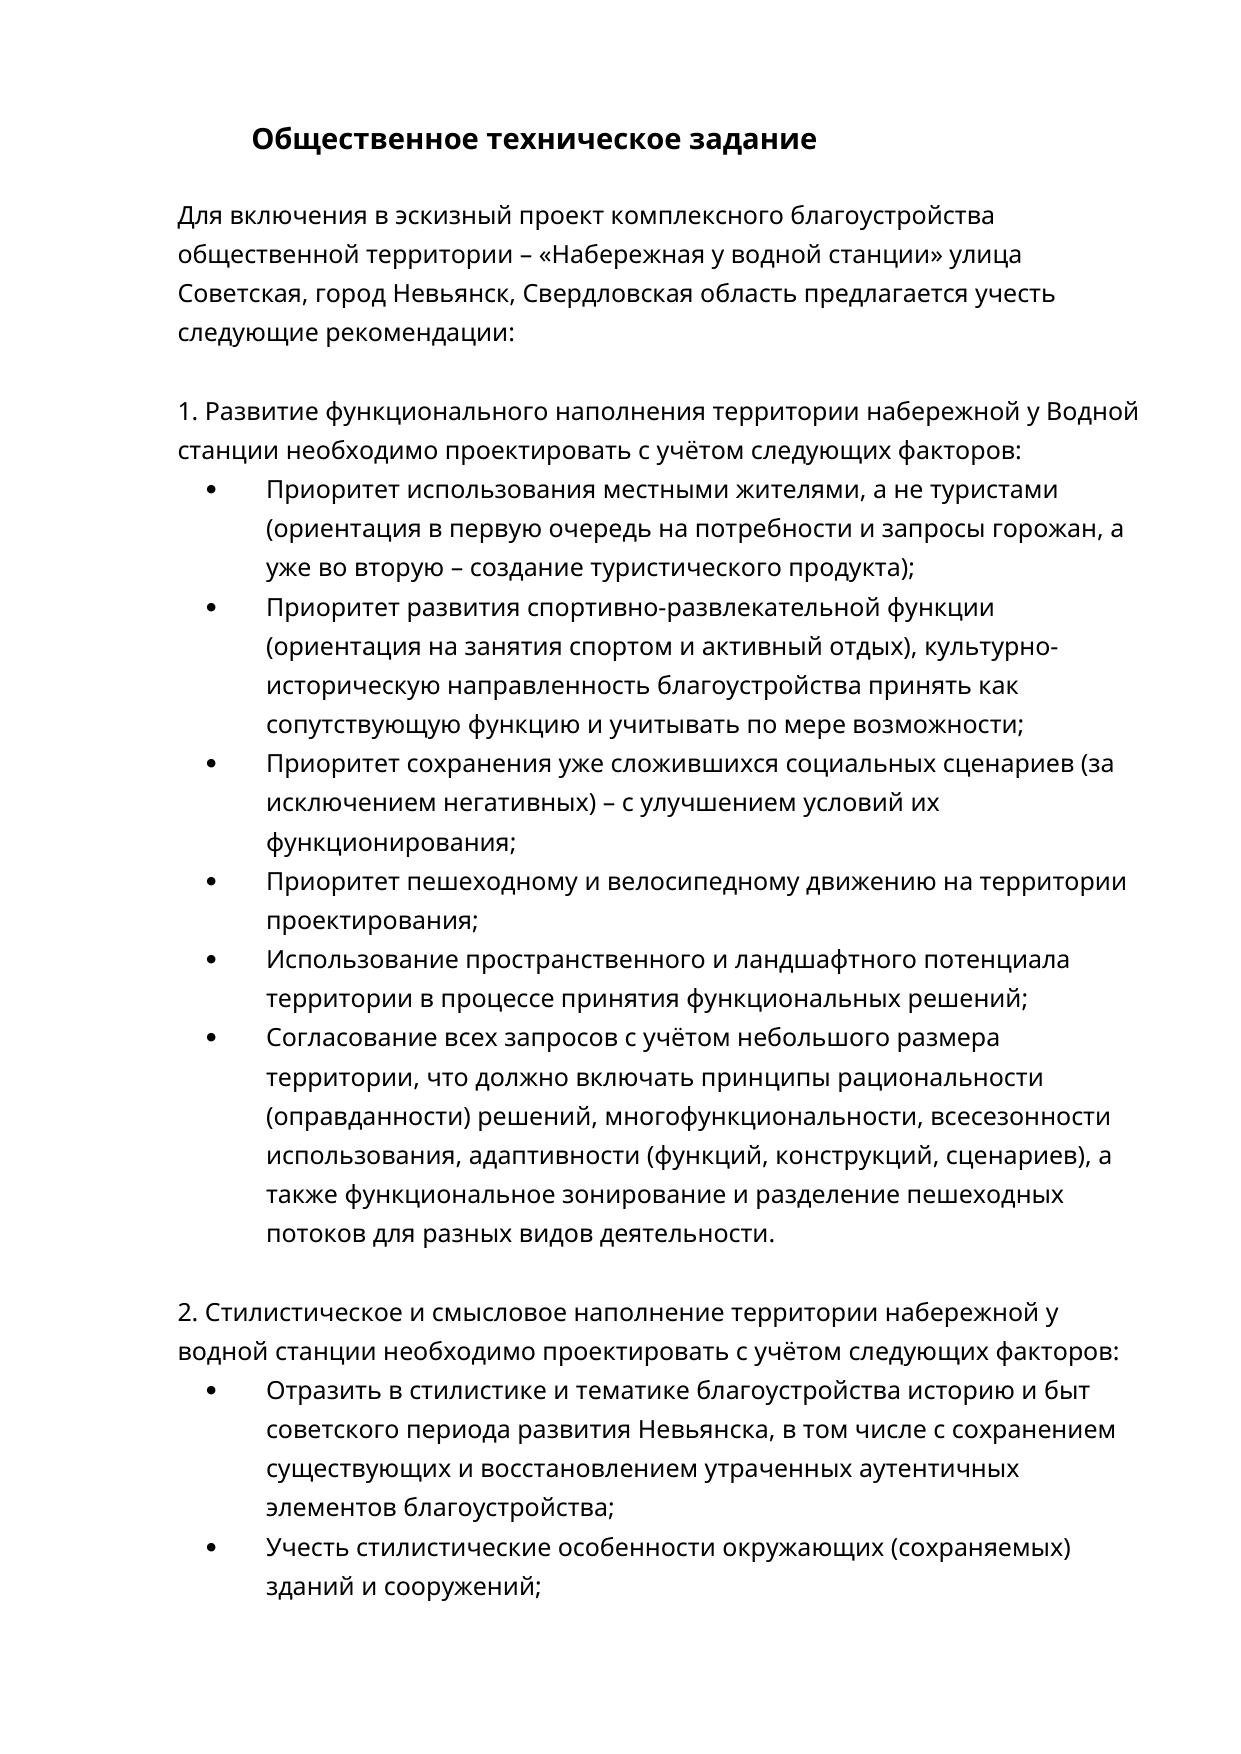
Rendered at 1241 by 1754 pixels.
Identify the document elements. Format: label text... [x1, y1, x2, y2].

list Приоритет сохранения уже сложившихся социальных сценариев (за исключением негативных) – с улучшением условий их функционирования; [207, 746, 1152, 858]
list Использование пространственного и ландшафтного потенциала территории в процессе принятия функциональных решений; [207, 942, 1152, 1015]
list Согласование всех запросов с учётом небольшого размера территории, что должно включать принципы рациональности (оправданности) решений, многофункциональности, всесезонности использования, адаптивности (функций, конструкций, сценариев), а также функциональное зонирование и разделение пешеходных потоков для разных видов деятельности. [207, 1020, 1152, 1250]
list Приоритет использования местными жителями, а не туристами (ориентация в первую очередь на потребности и запросы горожан, а уже во вторую – создание туристического продукта); [207, 472, 1152, 584]
list Учесть стилистические особенности окружающих (сохраняемых) зданий и сооружений; [207, 1529, 1152, 1602]
list Приоритет развития спортивно-развлекательной функции (ориентация на занятия спортом и активный отдых), культурно-историческую направленность благоустройства принять как сопутствующую функцию и учитывать по мере возможности; [207, 589, 1152, 741]
list Отразить в стилистике и тематике благоустройства историю и быт советского периода развития Невьянска, в том числе с сохранением существующих и восстановлением утраченных аутентичных элементов благоустройства; [207, 1372, 1152, 1524]
text Общественное техническое задание [177, 118, 1152, 158]
text Для включения в эскизный проект комплексного благоустройства общественной территории – «Набережная у водной станции» улица Советская, город Невьянск, Свердловская область предлагается учесть следующие рекомендации: [177, 197, 1152, 349]
text 2. Стилистическое и смысловое наполнение территории набережной у водной станции необходимо проектировать с учётом следующих факторов: [177, 1294, 1152, 1367]
list Приоритет пешеходному и велосипедному движению на территории проектирования; [207, 863, 1152, 937]
text 1. Развитие функционального наполнения территории набережной у Водной станции необходимо проектировать с учётом следующих факторов: [177, 393, 1152, 467]
